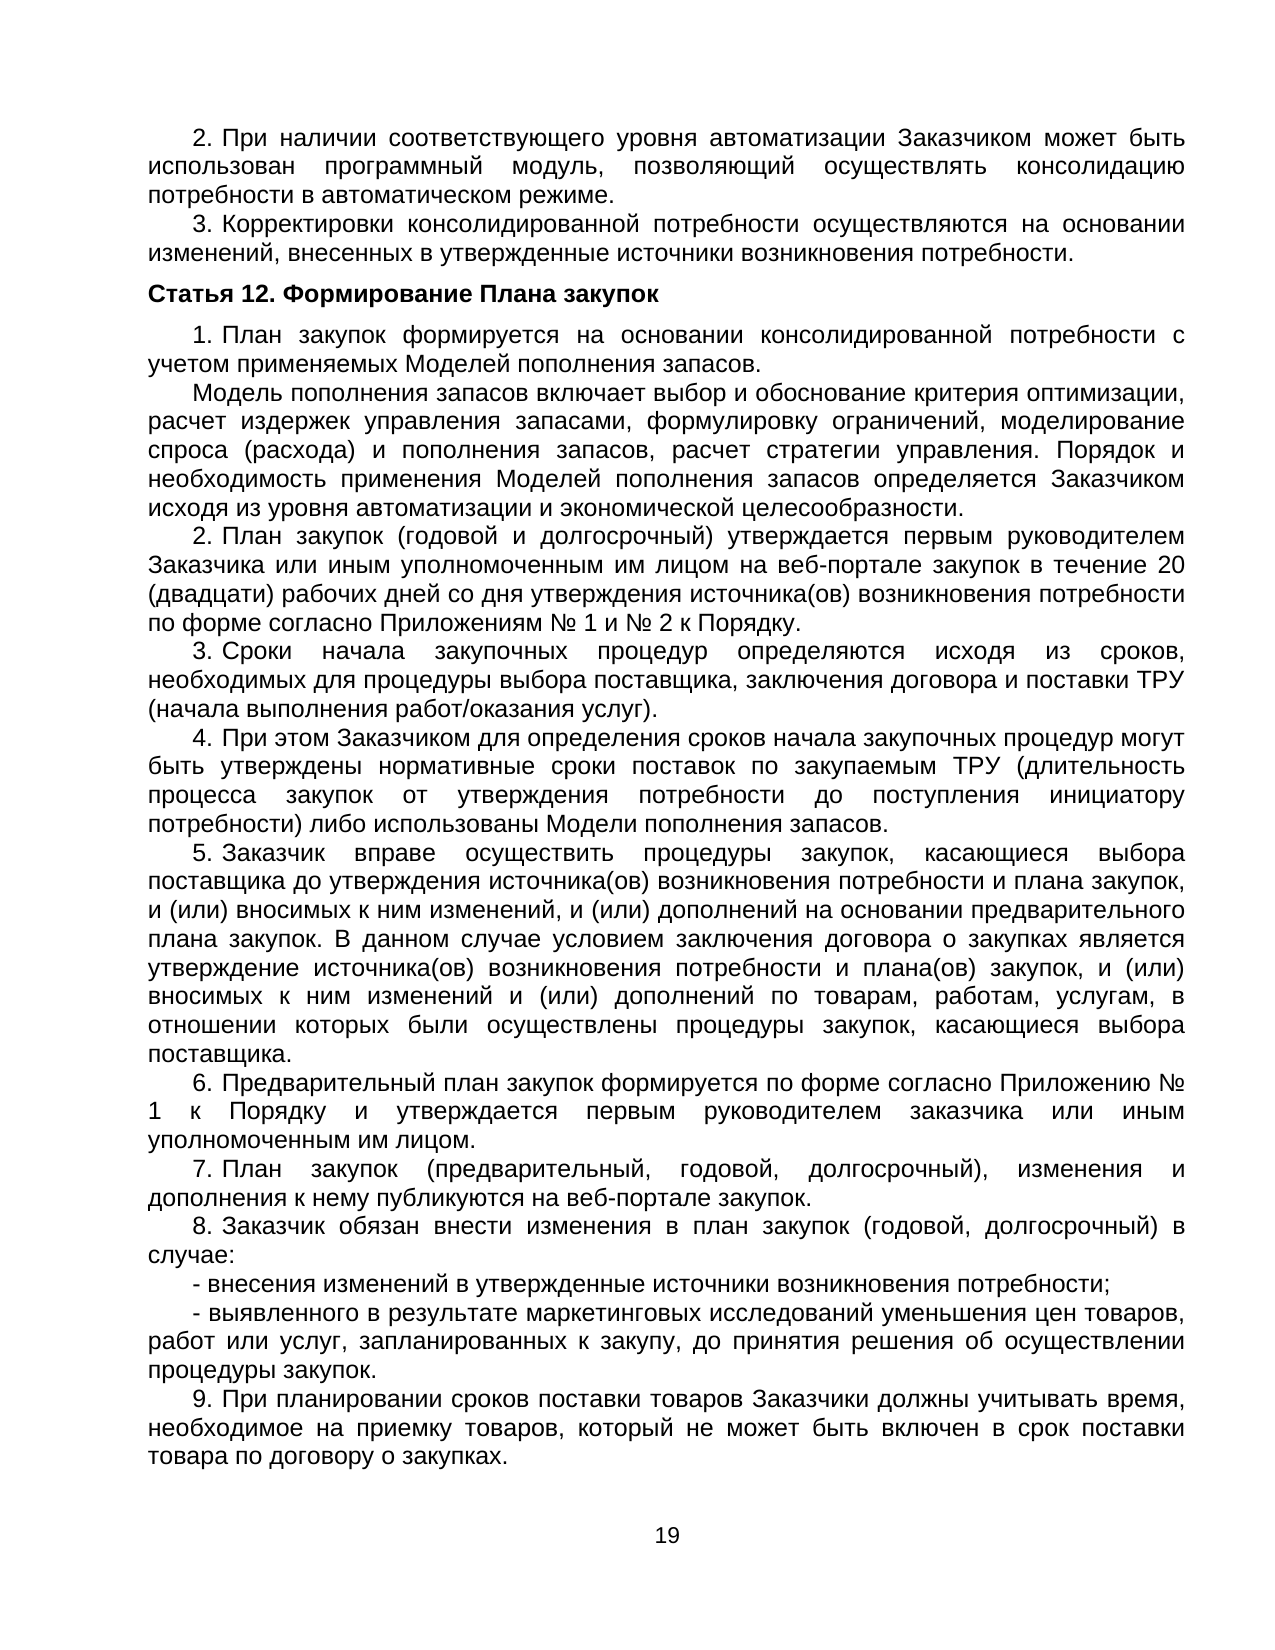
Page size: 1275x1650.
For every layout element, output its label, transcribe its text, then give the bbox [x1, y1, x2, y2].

list План закупок (годовой и долгосрочный) утверждается первым руководителем Заказчика или иным уполномоченным им лицом на веб-портале закупок в течение 20 (двадцати) рабочих дней со дня утверждения источника(ов) возникновения потребности по форме согласно Приложениям № 1 и № 2 к Порядку. [148, 521, 1186, 636]
list Заказчик обязан внести изменения в план закупок (годовой, долгосрочный) в случае: [148, 1211, 1186, 1269]
list Формирование Плана закупок [148, 279, 1189, 307]
list Заказчик вправе осуществить процедуры закупок, касающиеся выбора поставщика до утверждения источника(ов) возникновения потребности и плана закупок, и (или) вносимых к ним изменений, и (или) дополнений на основании предварительного плана закупок. В данном случае условием заключения договора о закупках является утверждение источника(ов) возникновения потребности и плана(ов) закупок, и (или) вносимых к ним изменений и (или) дополнений по товарам, работам, услугам, в отношении которых были осуществлены процедуры закупок, касающиеся выбора поставщика. [148, 837, 1186, 1067]
list План закупок формируется на основании консолидированной потребности с учетом применяемых Моделей пополнения запасов. [148, 320, 1186, 377]
list При наличии соответствующего уровня автоматизации Заказчиком может быть использован программный модуль, позволяющий осуществлять консолидацию потребности в автоматическом режиме. [148, 122, 1186, 209]
list Корректировки консолидированной потребности осуществляются на основании изменений, внесенных в утвержденные источники возникновения потребности. [148, 209, 1186, 266]
list - выявленного в результате маркетинговых исследований уменьшения цен товаров, работ или услуг, запланированных к закупу, до принятия решения об осуществлении процедуры закупок. [148, 1297, 1186, 1384]
list Предварительный план закупок формируется по форме согласно Приложению № 1 к Порядку и утверждается первым руководителем заказчика или иным уполномоченным им лицом. [148, 1067, 1186, 1154]
list План закупок (предварительный, годовой, долгосрочный), изменения и дополнения к нему публикуются на веб-портале закупок. [148, 1154, 1186, 1211]
list При этом Заказчиком для определения сроков начала закупочных процедур могут быть утверждены нормативные сроки поставок по закупаемым ТРУ (длительность процесса закупок от утверждения потребности до поступления инициатору потребности) либо использованы Модели пополнения запасов. [148, 722, 1186, 837]
text Модель пополнения запасов включает выбор и обоснование критерия оптимизации, расчет издержек управления запасами, формулировку ограничений, моделирование спроса (расхода) и пополнения запасов, расчет стратегии управления. Порядок и необходимость применения Моделей пополнения запасов определяется Заказчиком исходя из уровня автоматизации и экономической целесообразности. [148, 377, 1186, 521]
list Сроки начала закупочных процедур определяются исходя из сроков, необходимых для процедуры выбора поставщика, заключения договора и поставки ТРУ (начала выполнения работ/оказания услуг). [148, 636, 1186, 722]
list При планировании сроков поставки товаров Заказчики должны учитывать время, необходимое на приемку товаров, который не может быть включен в срок поставки товара по договору о закупках. [148, 1384, 1186, 1470]
list - внесения изменений в утвержденные источники возникновения потребности; [148, 1269, 1186, 1297]
